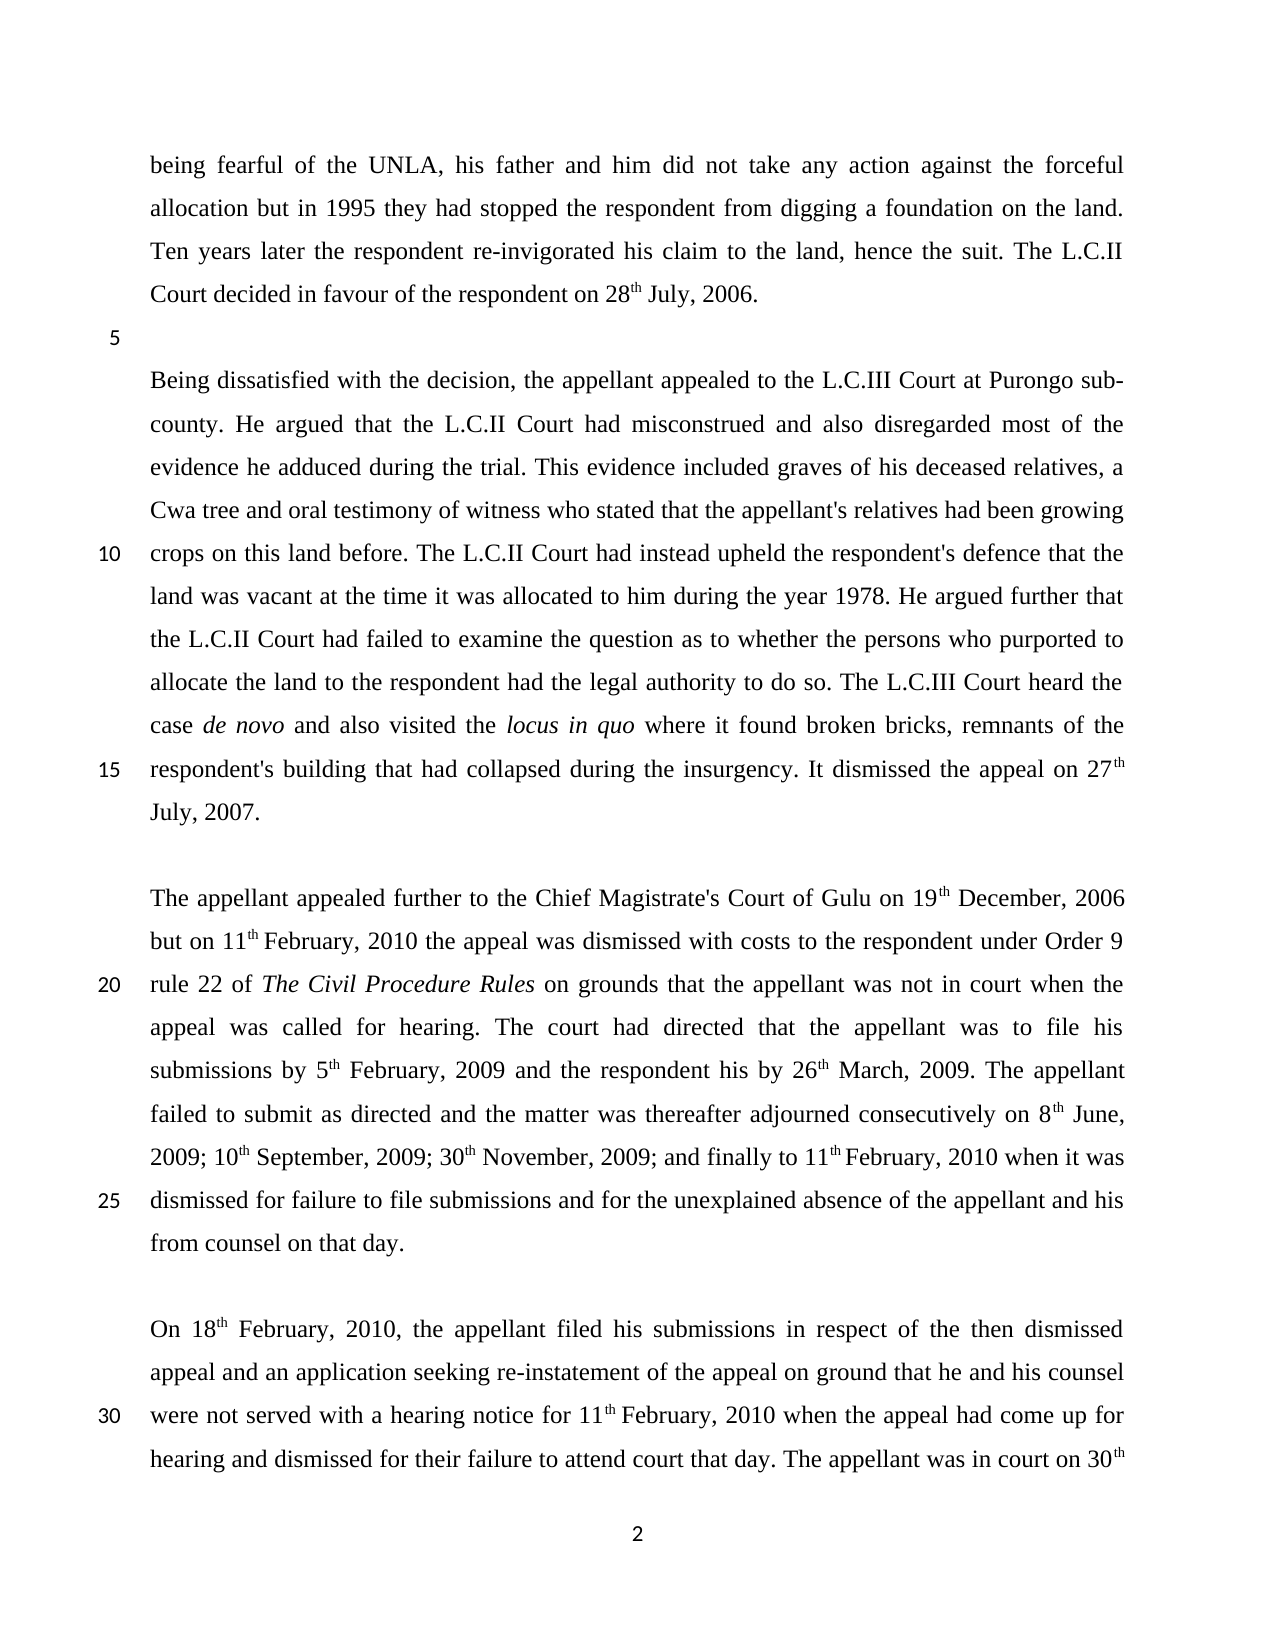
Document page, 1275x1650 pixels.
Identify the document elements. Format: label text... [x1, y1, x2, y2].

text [150, 1314, 1125, 1472]
text Being dissatisfied with the decision, the appellant appealed to the L.C.III Court at Purongo sub-county. He argued that the L.C.II Court had misconstrued and also disregarded most of the evidence he adduced during the trial. This evidence included graves of his deceased relatives, a Cwa tree and oral testimony of witness who stated that the appellant's relatives had been growing crops on this land before. The L.C.II Court had instead upheld the respondent's defence that the land was vacant at the time it was allocated to him during the year 1978. He argued further that the L.C.II Court had failed to examine the question as to whether the persons who purported to allocate the land to the respondent had the legal authority to do so. The L.C.III Court heard the case de novo and also visited the locus in quo where it found broken bricks, remnants of the respondent's building that had collapsed during the insurgency. It dismissed the appeal on 27th July, 2007. [150, 366, 1125, 826]
text The appellant appealed further to the Chief Magistrate's Court of Gulu on 19th December, 2006 but on 11th February, 2010 the appeal was dismissed with costs to the respondent under Order 9 rule 22 of The Civil Procedure Rules on grounds that the appellant was not in court when the appeal was called for hearing. The court had directed that the appellant was to file his submissions by 5th February, 2009 and the respondent his by 26th March, 2009. The appellant failed to submit as directed and the matter was thereafter adjourned consecutively on 8th June, 2009; 10th September, 2009; 30th November, 2009; and finally to 11th February, 2010 when it was dismissed for failure to file submissions and for the unexplained absence of the appellant and his from counsel on that day. [150, 883, 1125, 1257]
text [150, 150, 1125, 308]
